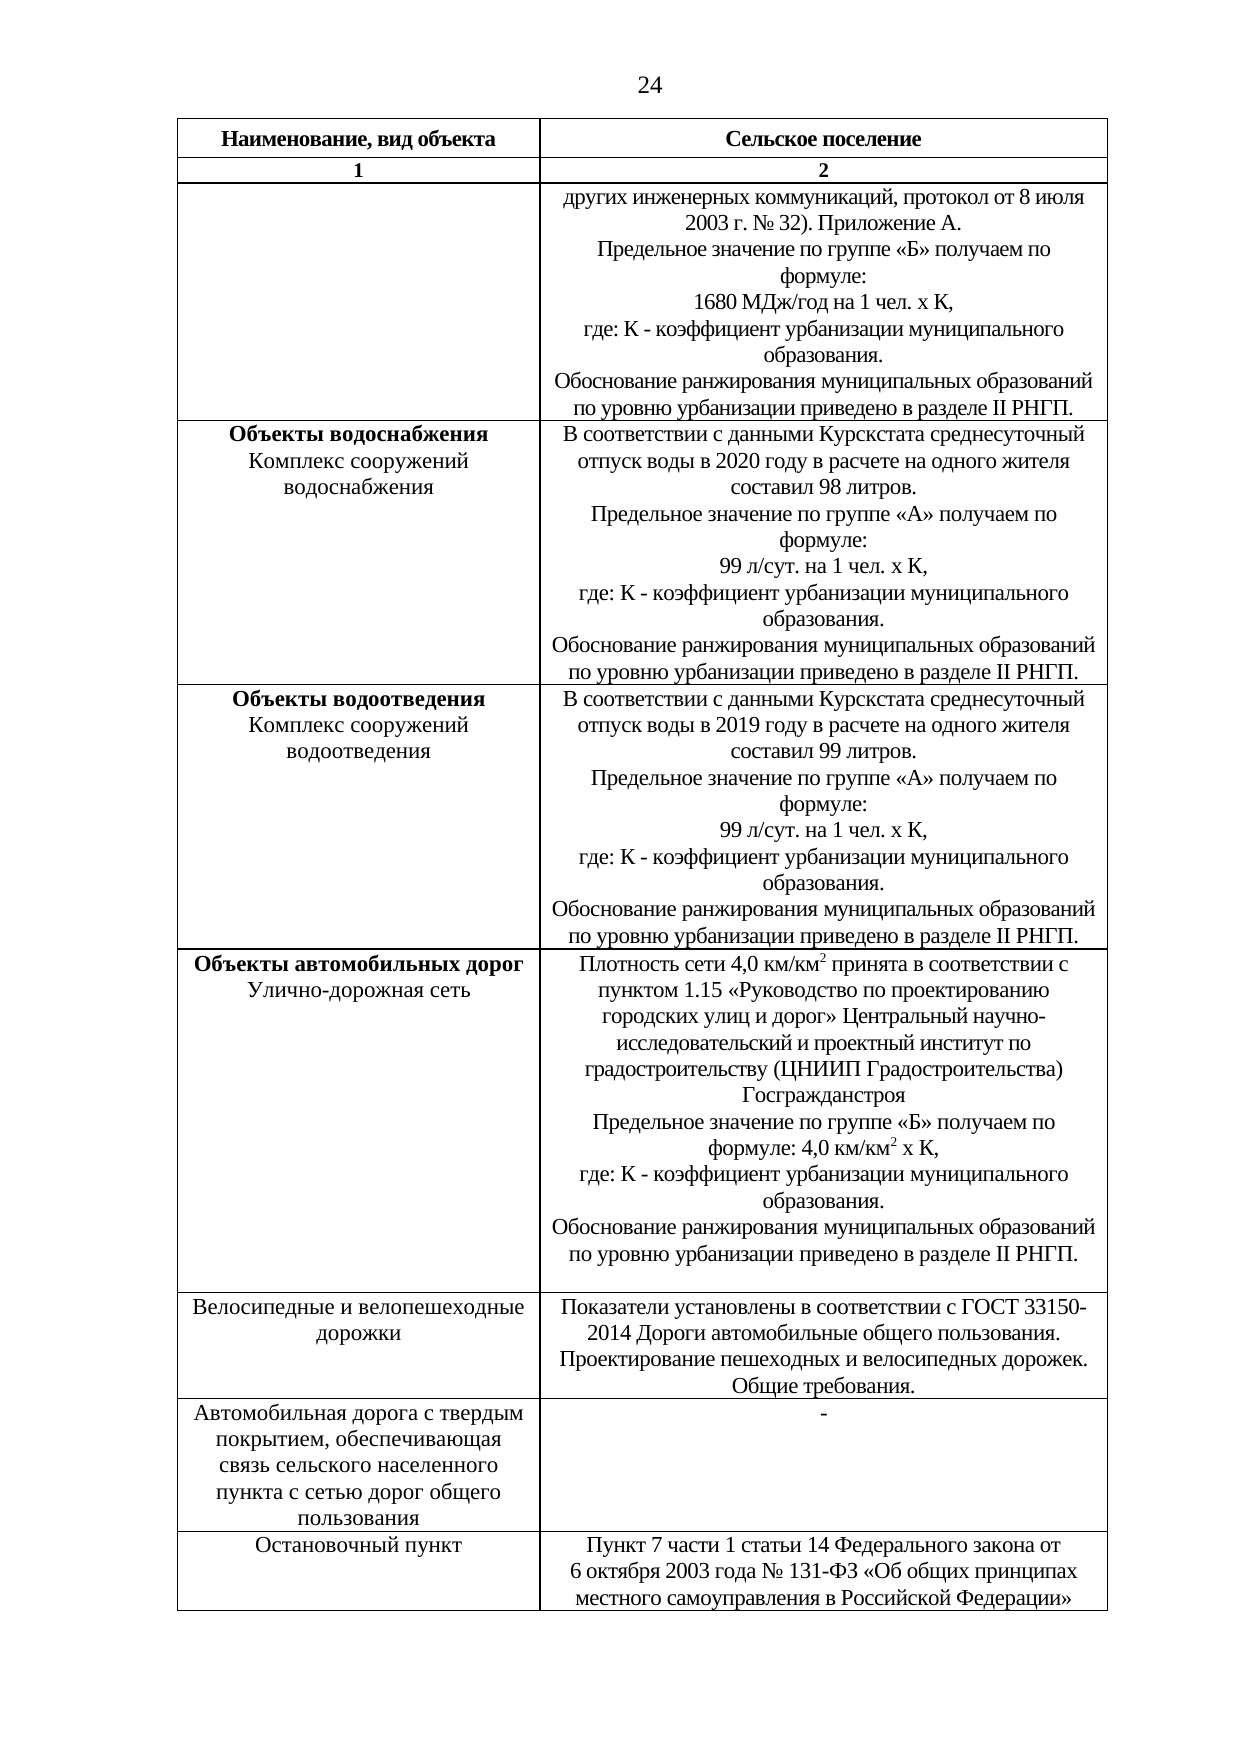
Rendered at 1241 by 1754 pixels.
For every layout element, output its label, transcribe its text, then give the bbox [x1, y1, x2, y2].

table_header Наименование, вид объекта [178, 119, 539, 157]
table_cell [541, 184, 1107, 420]
table_cell Объекты водоснабжения Комплекс сооружений водоснабжения [178, 421, 539, 684]
table_cell В соответствии с данными Курскстата среднесуточный отпуск воды в 2020 году в расчете на одного жителя составил 98 литров. Предельное значение по группе «А» получаем по формуле: 99 л/сут. на 1 чел. х К, где: К - коэффициент урбанизации муниципального образования. Обоснование ранжирования муниципальных образований по уровню урбанизации приведено в разделе II РНГП. [541, 421, 1107, 684]
table_cell Объекты водоотведения Комплекс сооружений водоотведения [178, 685, 539, 948]
table_cell 2 [541, 158, 1107, 182]
table_cell 1 [178, 158, 539, 182]
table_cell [178, 184, 539, 420]
table_cell Плотность сети 4,0 км/км2 принята в соответствии с пунктом 1.15 «Руководство по проектированию городских улиц и дорог» Центральный научно-исследовательский и проектный институт по градостроительству (ЦНИИП Градостроительства) Госгражданстроя Предельное значение по группе «Б» получаем по формуле: 4,0 км/км2 х К, где: К - коэффициент урбанизации муниципального образования. Обоснование ранжирования муниципальных образований по уровню урбанизации приведено в разделе II РНГП. [541, 950, 1107, 1292]
table_header Сельское поселение [541, 119, 1107, 157]
table_cell В соответствии с данными Курскстата среднесуточный отпуск воды в 2019 году в расчете на одного жителя составил 99 литров. Предельное значение по группе «А» получаем по формуле: 99 л/сут. на 1 чел. х К, где: К - коэффициент урбанизации муниципального образования. Обоснование ранжирования муниципальных образований по уровню урбанизации приведено в разделе II РНГП. [541, 685, 1107, 948]
table_cell Остановочный пункт [178, 1532, 539, 1610]
table_cell Объекты автомобильных дорог Улично-дорожная сеть [178, 950, 539, 1292]
table_cell - [541, 1399, 1107, 1531]
table_cell Показатели установлены в соответствии с ГОСТ 33150-2014 Дороги автомобильные общего пользования. Проектирование пешеходных и велосипедных дорожек. Общие требования. [541, 1293, 1107, 1398]
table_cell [541, 1532, 1107, 1610]
table_cell Велосипедные и велопешеходные дорожки [178, 1293, 539, 1398]
table_cell Автомобильная дорога с твердым покрытием, обеспечивающая связь сельского населенного пункта с сетью дорог общего пользования [178, 1399, 539, 1531]
